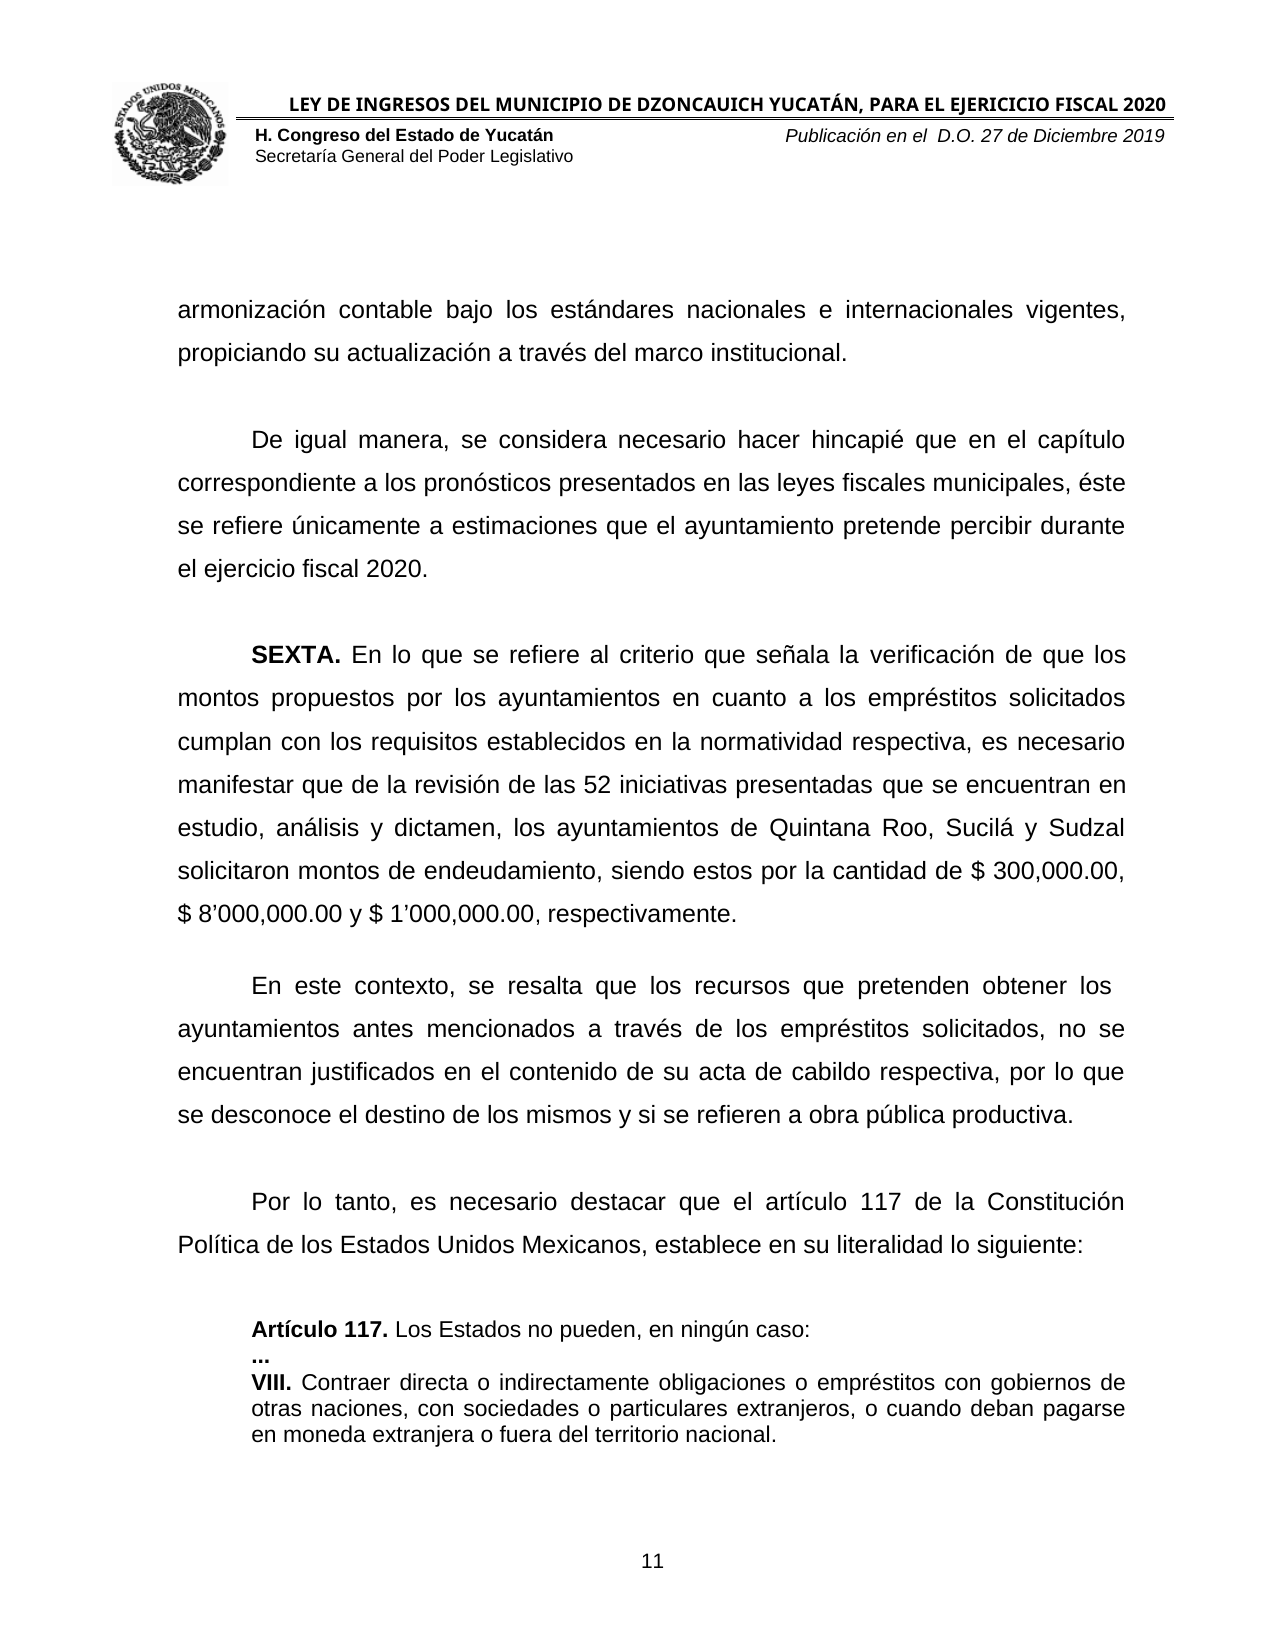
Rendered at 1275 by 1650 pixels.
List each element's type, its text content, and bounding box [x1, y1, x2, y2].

text De igual manera, se considera necesario hacer hincapié que en el capítulo correspondiente a los pronósticos presentados en las leyes fiscales municipales, éste se refiere únicamente a estimaciones que el ayuntamiento pretende percibir durante el ejercicio fiscal 2020. [177, 425, 1127, 583]
text ... [251, 1342, 1127, 1369]
text En este contexto, se resalta que los recursos que pretenden obtener los ayuntamientos antes mencionados a través de los empréstitos solicitados, no se encuentran justificados en el contenido de su acta de cabildo respectiva, por lo que se desconoce el destino de los mismos y si se refieren a obra pública productiva. [177, 971, 1127, 1129]
text Por lo tanto, es necesario destacar que el artículo 117 de la Constitución Política de los Estados Unidos Mexicanos, establece en su literalidad lo siguiente: [177, 1187, 1127, 1258]
text Artículo 117. Los Estados no pueden, en ningún caso: [251, 1316, 1127, 1342]
text SEXTA. En lo que se refiere al criterio que señala la verificación de que los montos propuestos por los ayuntamientos en cuanto a los empréstitos solicitados cumplan con los requisitos establecidos en la normatividad respectiva, es necesario manifestar que de la revisión de las 52 iniciativas presentadas que se encuentran en estudio, análisis y dictamen, los ayuntamientos de Quintana Roo, Sucilá y Sudzal solicitaron montos de endeudamiento, siendo estos por la cantidad de $ 300,000.00, $ 8’000,000.00 y $ 1’000,000.00, respectivamente. [177, 640, 1127, 928]
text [177, 295, 1127, 367]
text VIII. Contraer directa o indirectamente obligaciones o empréstitos con gobiernos de otras naciones, con sociedades o particulares extranjeros, o cuando deban pagarse en moneda extranjera o fuera del territorio nacional. [251, 1369, 1127, 1448]
